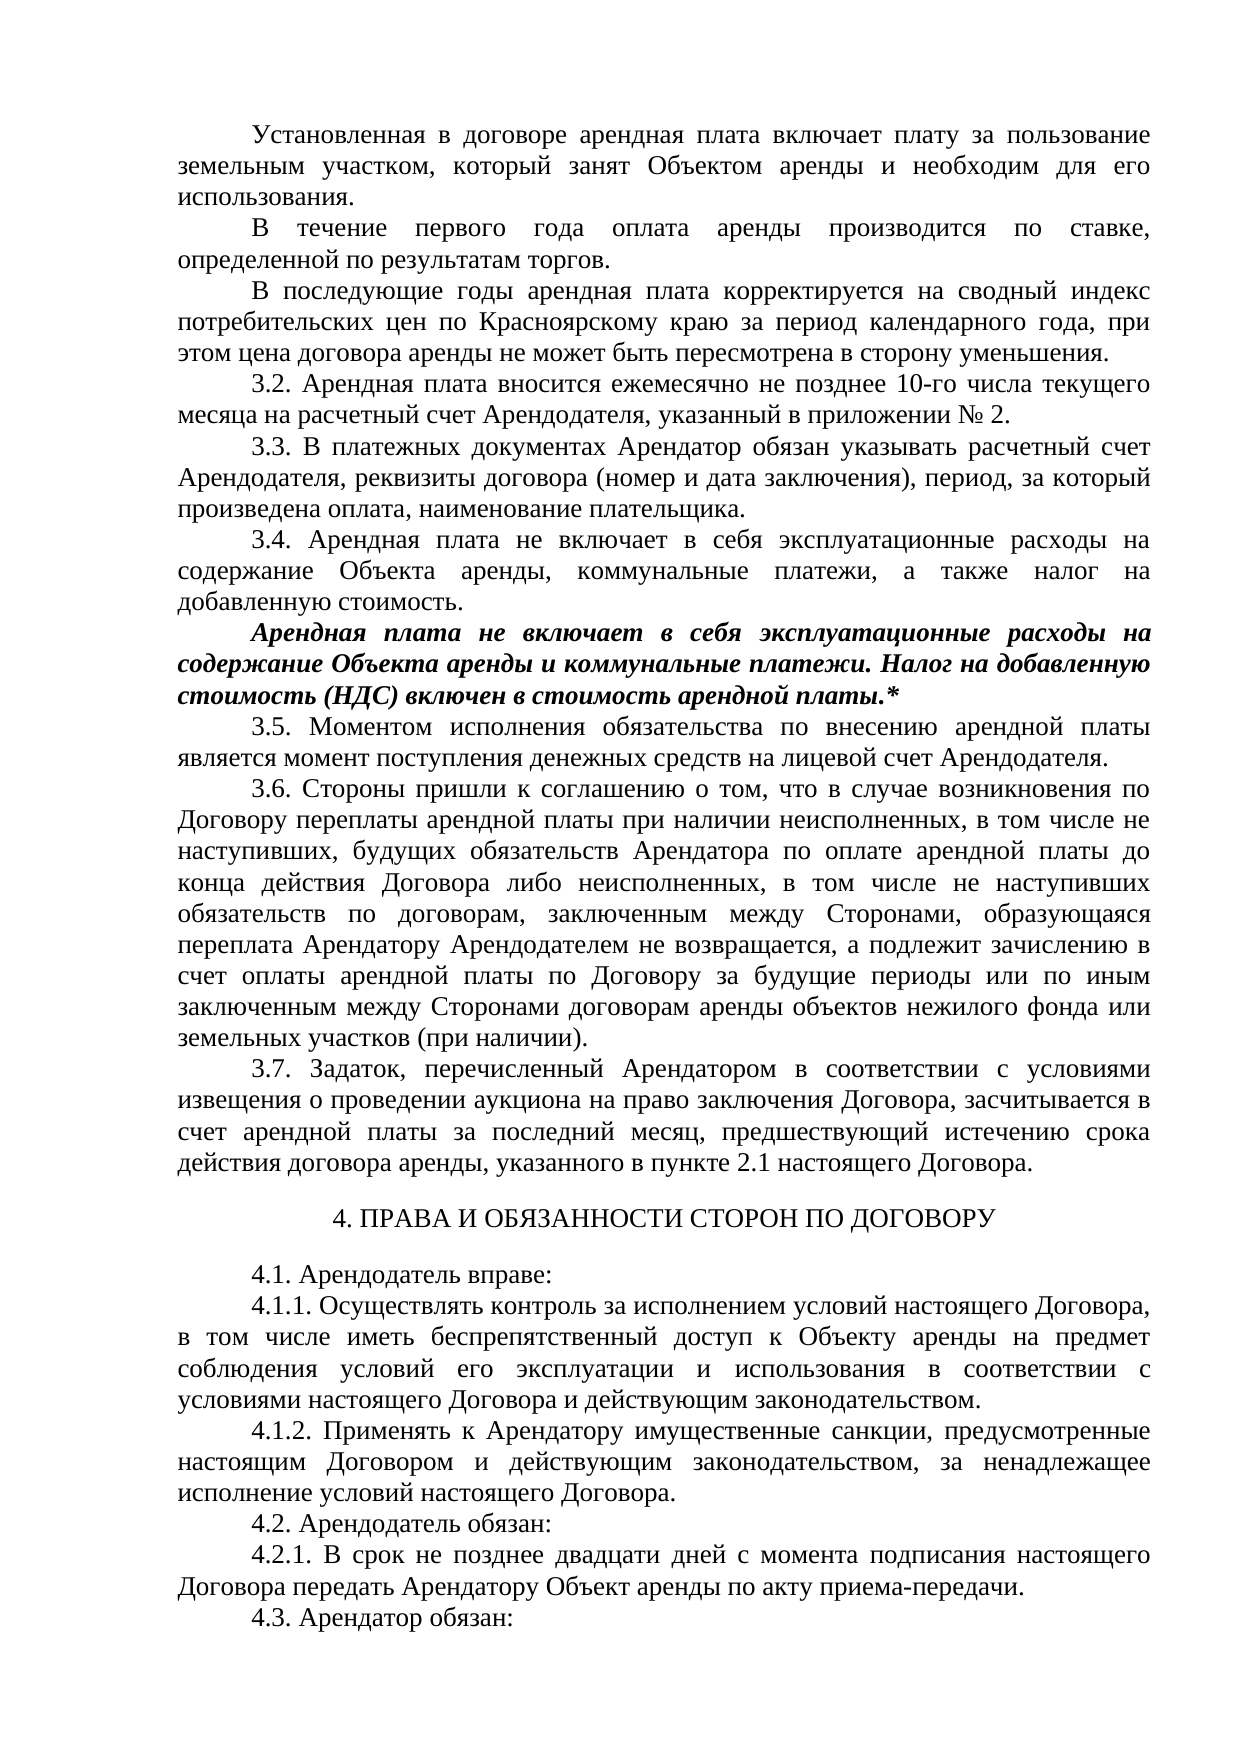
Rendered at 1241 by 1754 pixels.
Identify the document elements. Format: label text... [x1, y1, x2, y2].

text 4.1. Арендодатель вправе: [177, 1258, 1152, 1289]
text 4.1.2. Применять к Арендатору имущественные санкции, предусмотренные настоящим Договором и действующим законодательством, за ненадлежащее исполнение условий настоящего Договора. [177, 1414, 1152, 1507]
text 3.4. Арендная плата не включает в себя эксплуатационные расходы на содержание Объекта аренды, коммунальные платежи, а также налог на добавленную стоимость. [177, 523, 1152, 616]
text Установленная в договоре арендная плата включает плату за пользование земельным участком, который занят Объектом аренды и необходим для его использования. [177, 118, 1152, 212]
text 4.3. Арендатор обязан: [177, 1601, 1152, 1632]
text Арендная плата не включает в себя эксплуатационные расходы на содержание Объекта аренды и коммунальные платежи. Налог на добавленную стоимость (НДС) включен в стоимость арендной платы.* [177, 616, 1152, 710]
text 3.7. Задаток, перечисленный Арендатором в соответствии с условиями извещения о проведении аукциона на право заключения Договора, засчитывается в счет арендной платы за последний месяц, предшествующий истечению срока действия договора аренды, указанного в пункте 2.1 настоящего Договора. [177, 1052, 1152, 1177]
text 4.2. Арендодатель обязан: [177, 1507, 1152, 1538]
text 3.6. Стороны пришли к соглашению о том, что в случае возникновения по Договору переплаты арендной платы при наличии неисполненных, в том числе не наступивших, будущих обязательств Арендатора по оплате арендной платы до конца действия Договора либо неисполненных, в том числе не наступивших обязательств по договорам, заключенным между Сторонами, образующаяся переплата Арендатору Арендодателем не возвращается, а подлежит зачислению в счет оплаты арендной платы по Договору за будущие периоды или по иным заключенным между Сторонами договорам аренды объектов нежилого фонда или земельных участков (при наличии). [177, 772, 1152, 1052]
text 4.1.1. Осуществлять контроль за исполнением условий настоящего Договора, в том числе иметь беспрепятственный доступ к Объекту аренды на предмет соблюдения условий его эксплуатации и использования в соответствии с условиями настоящего Договора и действующим законодательством. [177, 1289, 1152, 1414]
text В последующие годы арендная плата корректируется на сводный индекс потребительских цен по Красноярскому краю за период календарного года, при этом цена договора аренды не может быть пересмотрена в сторону уменьшения. [177, 274, 1152, 367]
text 3.5. Моментом исполнения обязательства по внесению арендной платы является момент поступления денежных средств на лицевой счет Арендодателя. [177, 710, 1152, 772]
text 3.3. В платежных документах Арендатор обязан указывать расчетный счет Арендодателя, реквизиты договора (номер и дата заключения), период, за который произведена оплата, наименование плательщика. [177, 429, 1152, 523]
text 4.2.1. В срок не позднее двадцати дней с момента подписания настоящего Договора передать Арендатору Объект аренды по акту приема-передачи. [177, 1538, 1152, 1601]
text 4. ПРАВА И ОБЯЗАННОСТИ СТОРОН ПО ДОГОВОРУ [177, 1202, 1152, 1233]
text В течение первого года оплата аренды производится по ставке, определенной по результатам торгов. [177, 212, 1152, 274]
text 3.2. Арендная плата вносится ежемесячно не позднее 10-го числа текущего месяца на расчетный счет Арендодателя, указанный в приложении № 2. [177, 367, 1152, 429]
